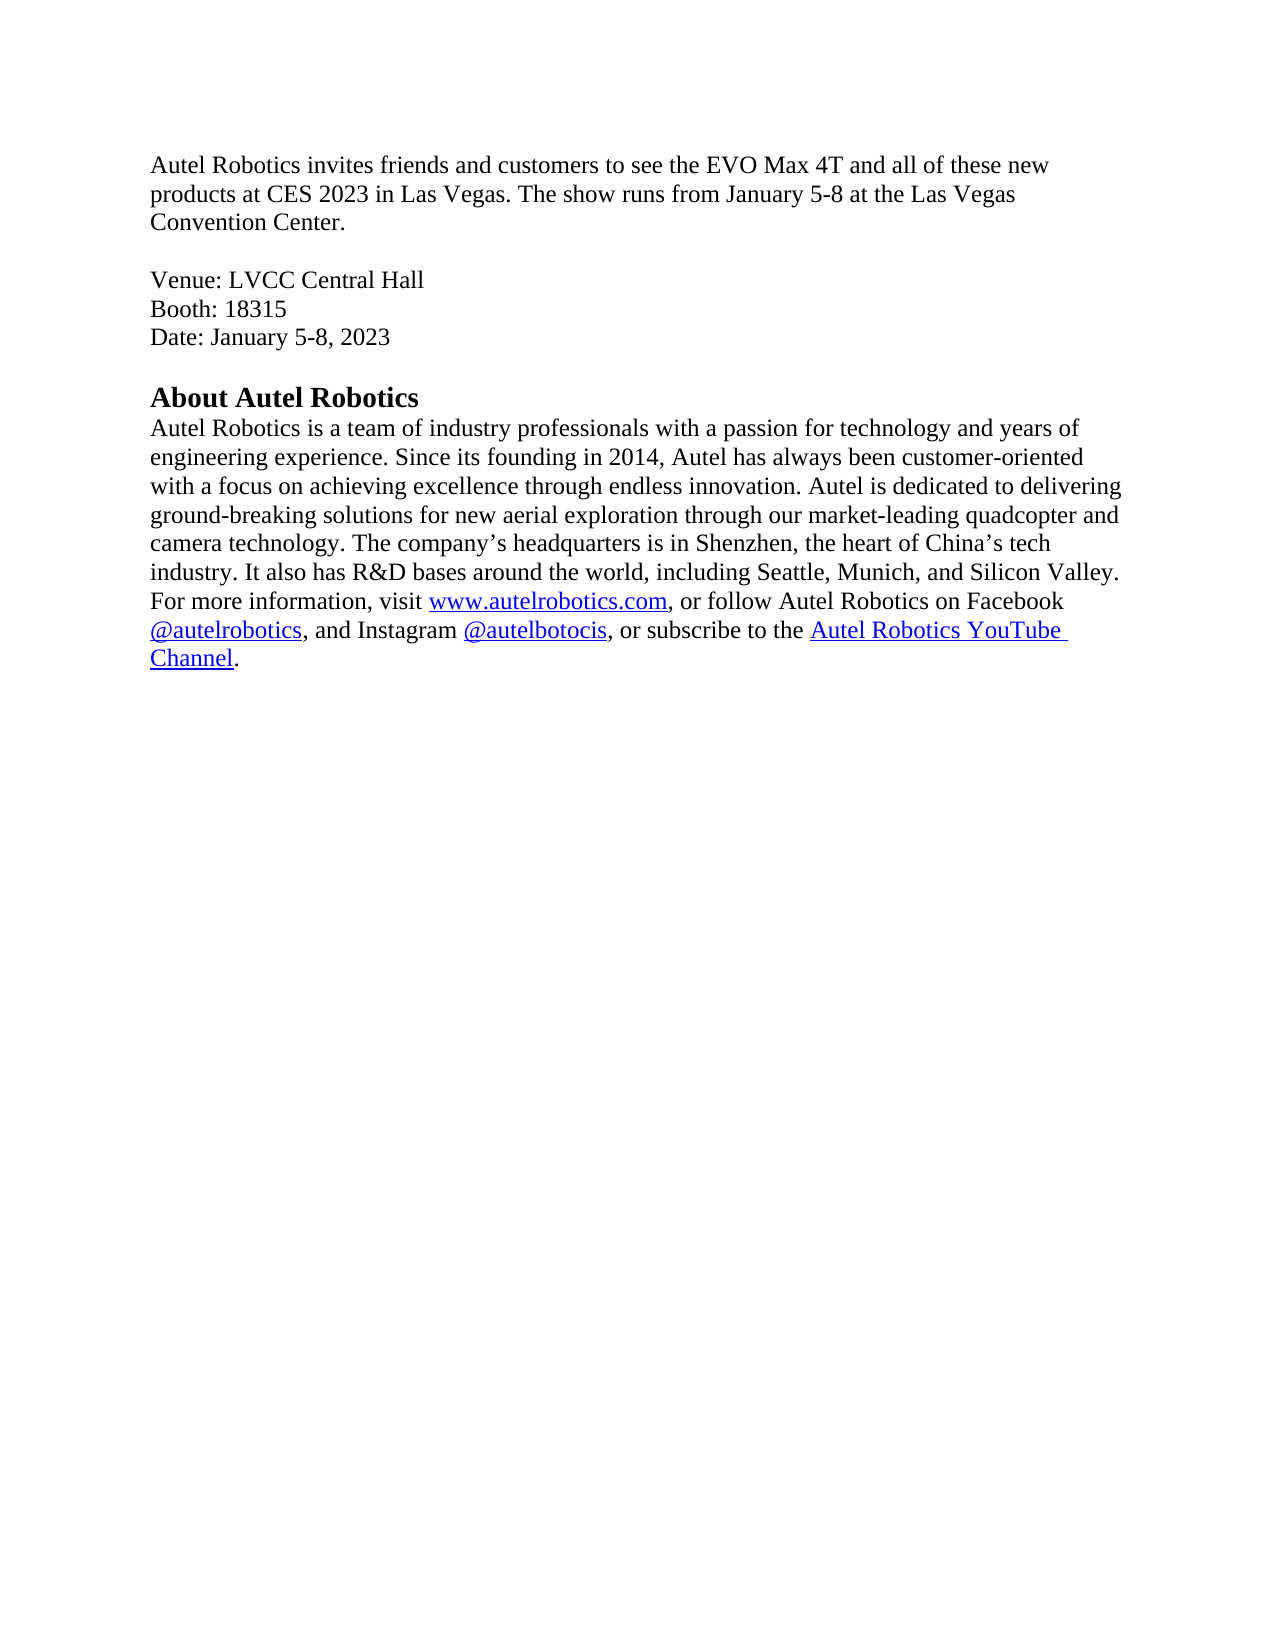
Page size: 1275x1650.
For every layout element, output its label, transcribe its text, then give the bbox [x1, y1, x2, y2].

subtitle About Autel Robotics [150, 380, 1125, 413]
text Autel Robotics invites friends and customers to see the EVO Max 4T and all of these new products at CES 2023 in Las Vegas. The show runs from January 5-8 at the Las Vegas Convention Center. Venue: LVCC Central Hall Booth: 18315 Date: January 5-8, 2023 [150, 150, 1125, 380]
text Autel Robotics is a team of industry professionals with a passion for technology and years of engineering experience. Since its founding in 2014, Autel has always been customer-oriented with a focus on achieving excellence through endless innovation. Autel is dedicated to delivering ground-breaking solutions for new aerial exploration through our market-leading quadcopter and camera technology. The company’s headquarters is in Shenzhen, the heart of China’s tech industry. It also has R&D bases around the world, including Seattle, Munich, and Silicon Valley. For more information, visit www.autelrobotics.com, or follow Autel Robotics on Facebook @autelrobotics, and Instagram @autelbotocis, or subscribe to the Autel Robotics YouTube Channel. [150, 413, 1125, 672]
